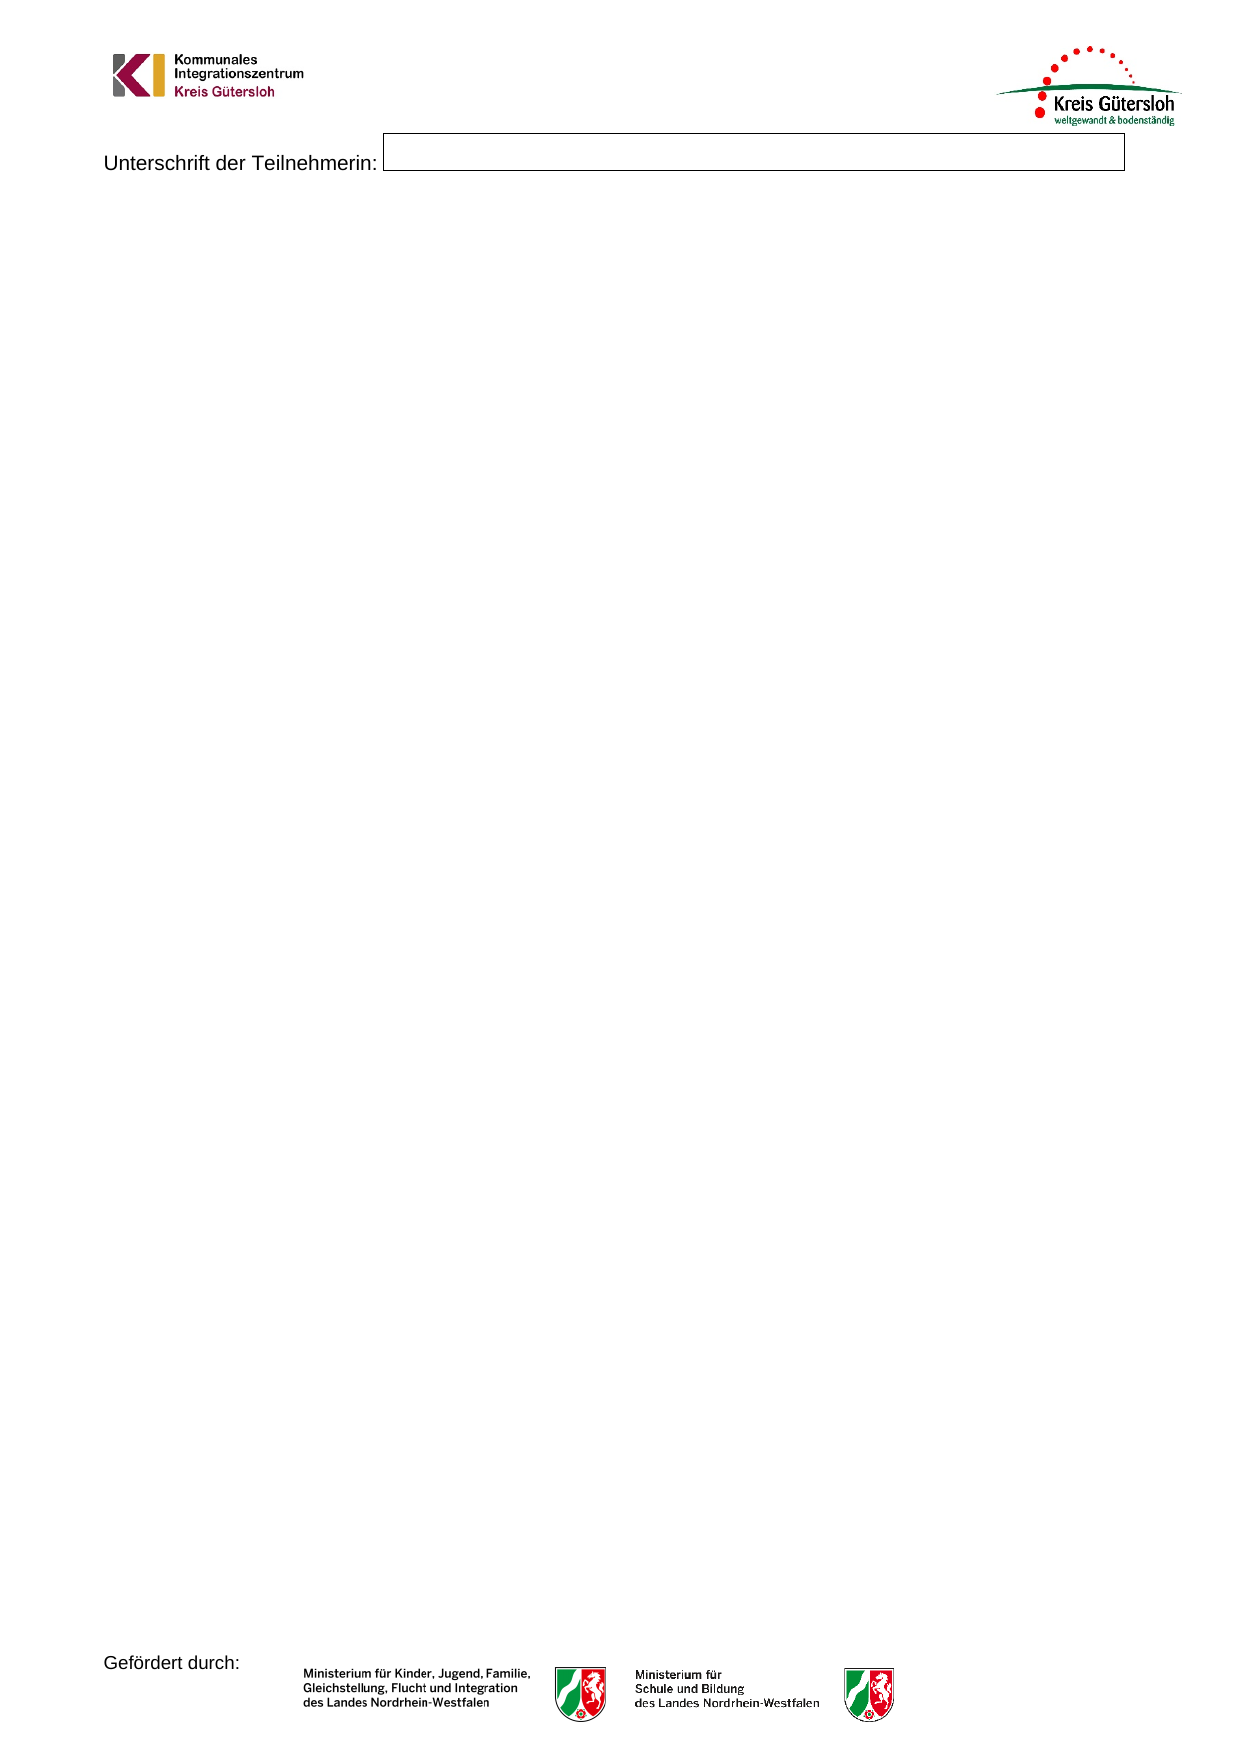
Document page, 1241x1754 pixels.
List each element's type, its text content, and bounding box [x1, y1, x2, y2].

picture [303, 1667, 606, 1722]
text Unterschrift der Teilnehmerin: [103, 133, 1181, 175]
picture [113, 52, 304, 99]
picture [994, 46, 1182, 126]
picture [635, 1668, 894, 1722]
